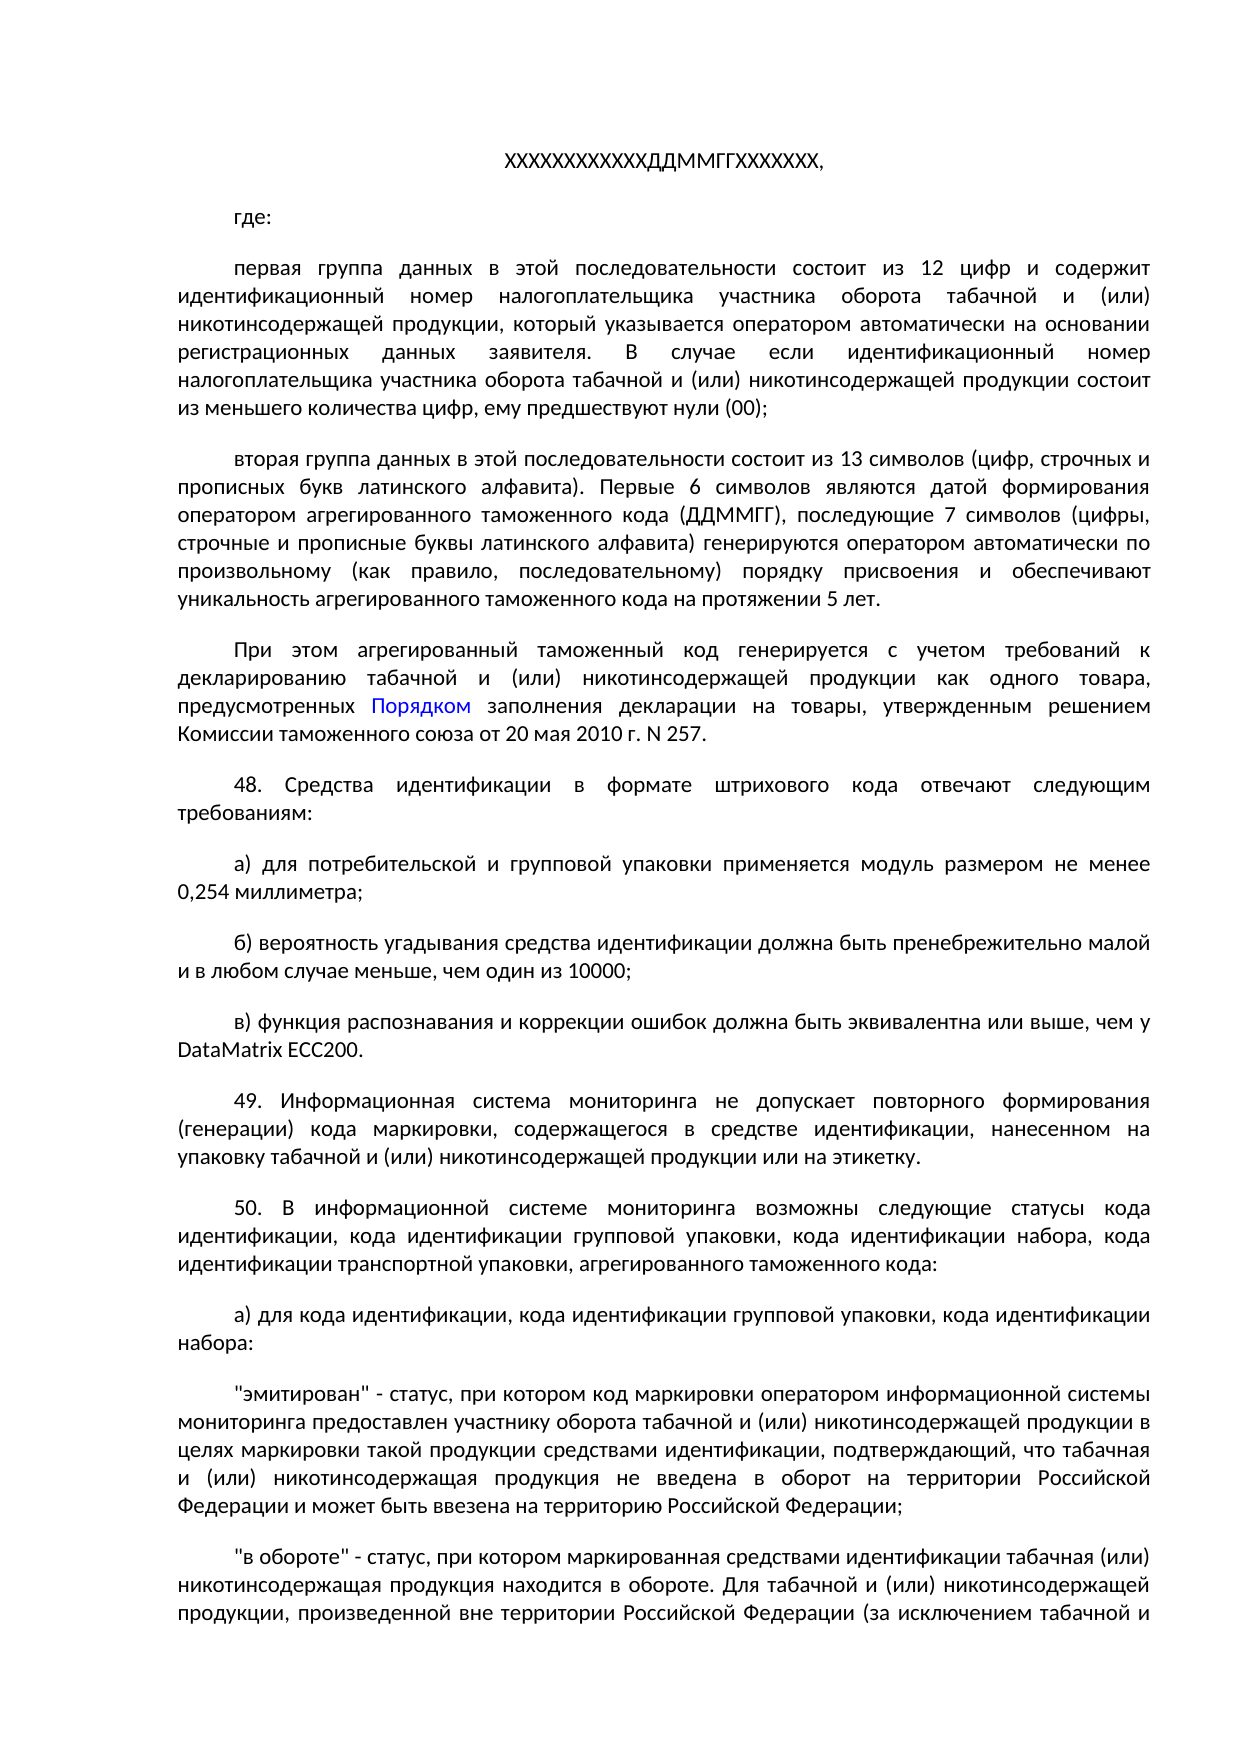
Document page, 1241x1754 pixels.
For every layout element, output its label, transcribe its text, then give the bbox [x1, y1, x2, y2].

text "эмитирован" - статус, при котором код маркировки оператором информационной системы мониторинга предоставлен участнику оборота табачной и (или) никотинсодержащей продукции в целях маркировки такой продукции средствами идентификации, подтверждающий, что табачная и (или) никотинсодержащая продукция не введена в оборот на территории Российской Федерации и может быть ввезена на территорию Российской Федерации; [177, 1379, 1152, 1519]
text При этом агрегированный таможенный код генерируется с учетом требований к декларированию табачной и (или) никотинсодержащей продукции как одного товара, предусмотренных Порядком заполнения декларации на товары, утвержденным решением Комиссии таможенного союза от 20 мая 2010 г. N 257. [177, 635, 1152, 747]
text вторая группа данных в этой последовательности состоит из 13 символов (цифр, строчных и прописных букв латинского алфавита). Первые 6 символов являются датой формирования оператором агрегированного таможенного кода (ДДММГГ), последующие 7 символов (цифры, строчные и прописные буквы латинского алфавита) генерируются оператором автоматически по произвольному (как правило, последовательному) порядку присвоения и обеспечивают уникальность агрегированного таможенного кода на протяжении 5 лет. [177, 444, 1152, 612]
text б) вероятность угадывания средства идентификации должна быть пренебрежительно малой и в любом случае меньше, чем один из 10000; [177, 928, 1152, 984]
text XXXXXXXXXXXXДДММГГXXXXXXX, [177, 146, 1152, 174]
text 49. Информационная система мониторинга не допускает повторного формирования (генерации) кода маркировки, содержащегося в средстве идентификации, нанесенном на упаковку табачной и (или) никотинсодержащей продукции или на этикетку. [177, 1086, 1152, 1170]
text а) для потребительской и групповой упаковки применяется модуль размером не менее 0,254 миллиметра; [177, 849, 1152, 905]
text а) для кода идентификации, кода идентификации групповой упаковки, кода идентификации набора: [177, 1300, 1152, 1356]
text 50. В информационной системе мониторинга возможны следующие статусы кода идентификации, кода идентификации групповой упаковки, кода идентификации набора, кода идентификации транспортной упаковки, агрегированного таможенного кода: [177, 1193, 1152, 1277]
text первая группа данных в этой последовательности состоит из 12 цифр и содержит идентификационный номер налогоплательщика участника оборота табачной и (или) никотинсодержащей продукции, который указывается оператором автоматически на основании регистрационных данных заявителя. В случае если идентификационный номер налогоплательщика участника оборота табачной и (или) никотинсодержащей продукции состоит из меньшего количества цифр, ему предшествуют нули (00); [177, 253, 1152, 421]
text 48. Средства идентификации в формате штрихового кода отвечают следующим требованиям: [177, 770, 1152, 826]
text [177, 1542, 1152, 1626]
text где: [177, 202, 1152, 230]
text в) функция распознавания и коррекции ошибок должна быть эквивалентна или выше, чем у DataMatrix ECC200. [177, 1007, 1152, 1063]
